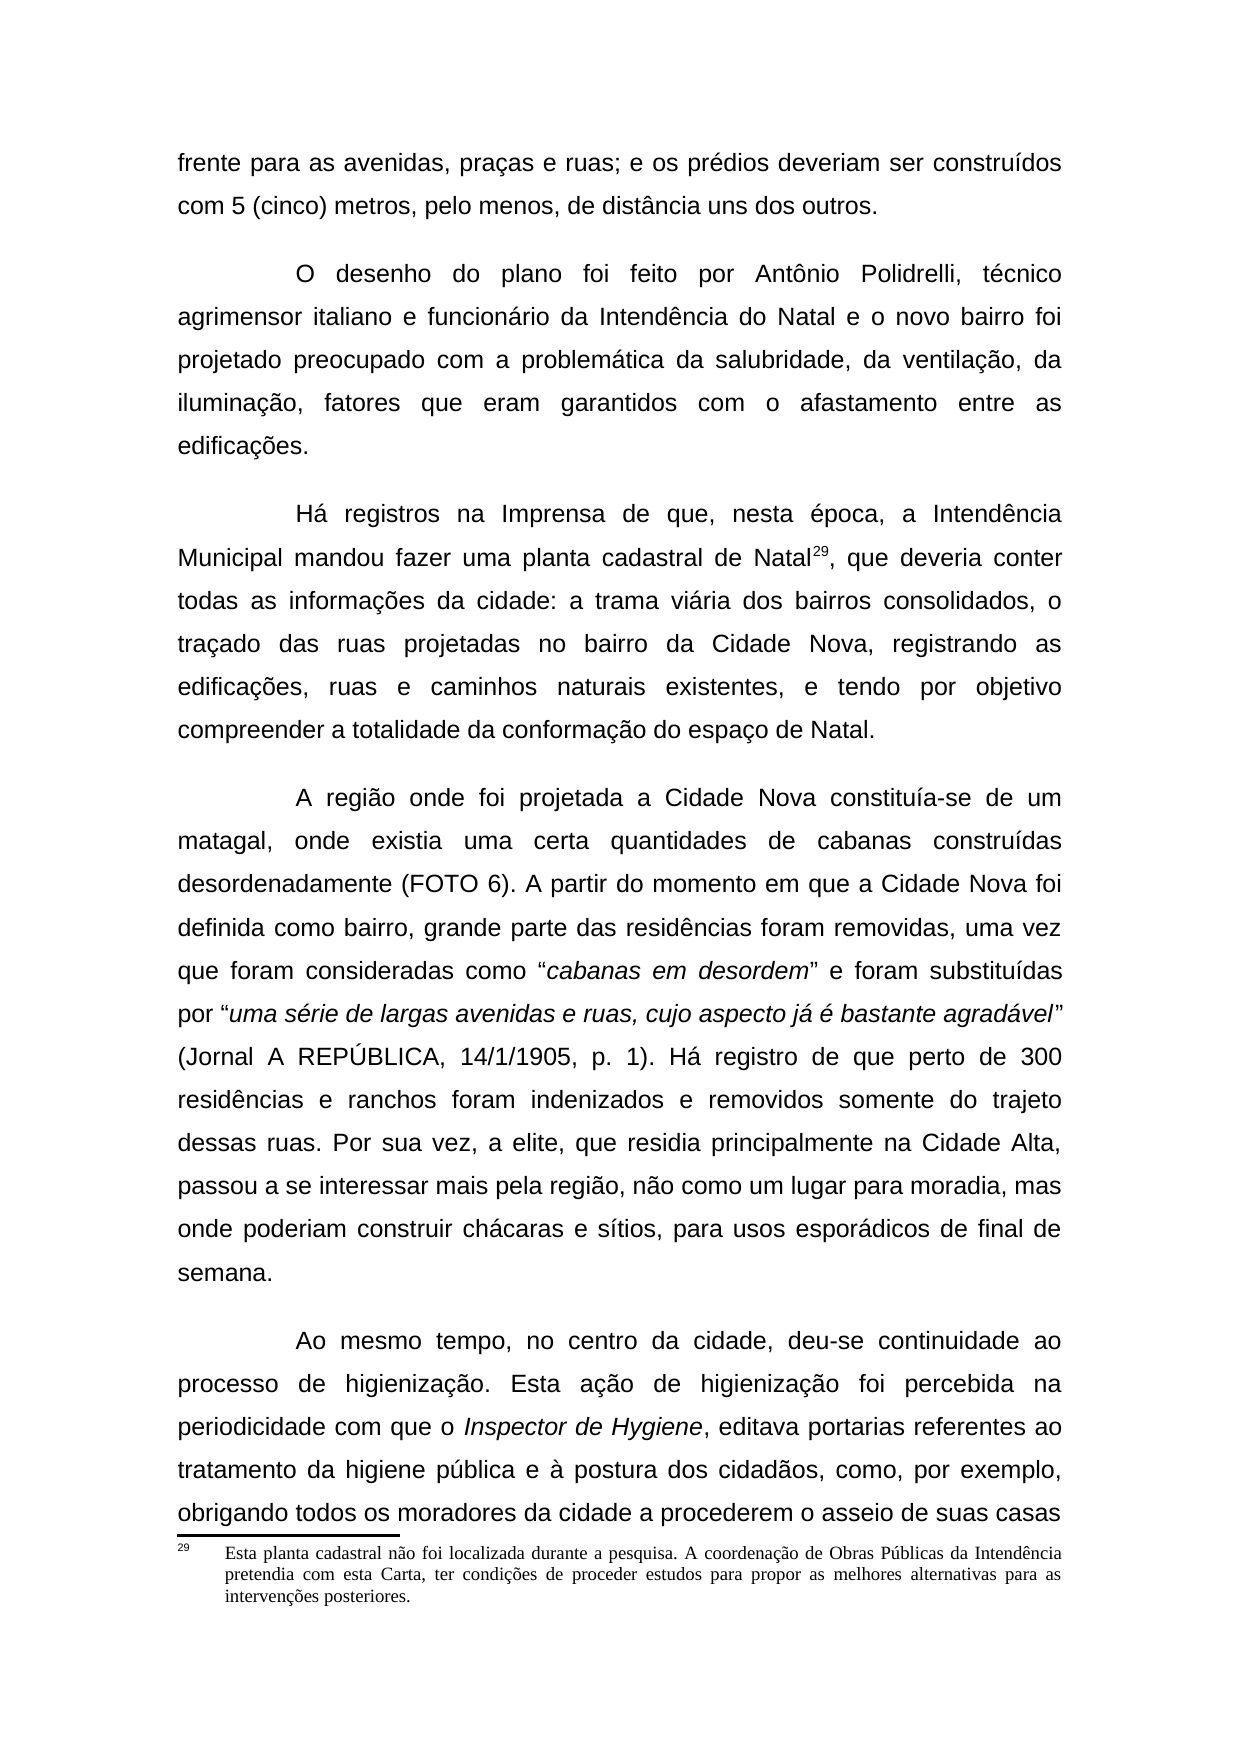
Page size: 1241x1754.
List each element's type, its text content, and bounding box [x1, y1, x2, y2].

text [177, 1326, 1063, 1527]
text Há registros na Imprensa de que, nesta época, a Intendência Municipal mandou fazer uma planta cadastral de Natal, que deveria conter todas as informações da cidade: a trama viária dos bairros consolidados, o traçado das ruas projetadas no bairro da Cidade Nova, registrando as edificações, ruas e caminhos naturais existentes, e tendo por objetivo compreender a totalidade da conformação do espaço de Natal. [177, 499, 1063, 744]
text O desenho do plano foi feito por Antônio Polidrelli, técnico agrimensor italiano e funcionário da Intendência do Natal e o novo bairro foi projetado preocupado com a problemática da salubridade, da ventilação, da iluminação, fatores que eram garantidos com o afastamento entre as edificações. [177, 259, 1063, 460]
text A região onde foi projetada a Cidade Nova constituía-se de um matagal, onde existia uma certa quantidades de cabanas construídas desordenadamente (FOTO 6). A partir do momento em que a Cidade Nova foi definida como bairro, grande parte das residências foram removidas, uma vez que foram consideradas como “cabanas em desordem” e foram substituídas por “uma série de largas avenidas e ruas, cujo aspecto já é bastante agradável” (Jornal A REPÚBLICA, 14/1/1905, p. 1). Há registro de que perto de 300 residências e ranchos foram indenizados e removidos somente do trajeto dessas ruas. Por sua vez, a elite, que residia principalmente na Cidade Alta, passou a se interessar mais pela região, não como um lugar para moradia, mas onde poderiam construir chácaras e sítios, para usos esporádicos de final de semana. [177, 783, 1063, 1286]
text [177, 148, 1063, 219]
